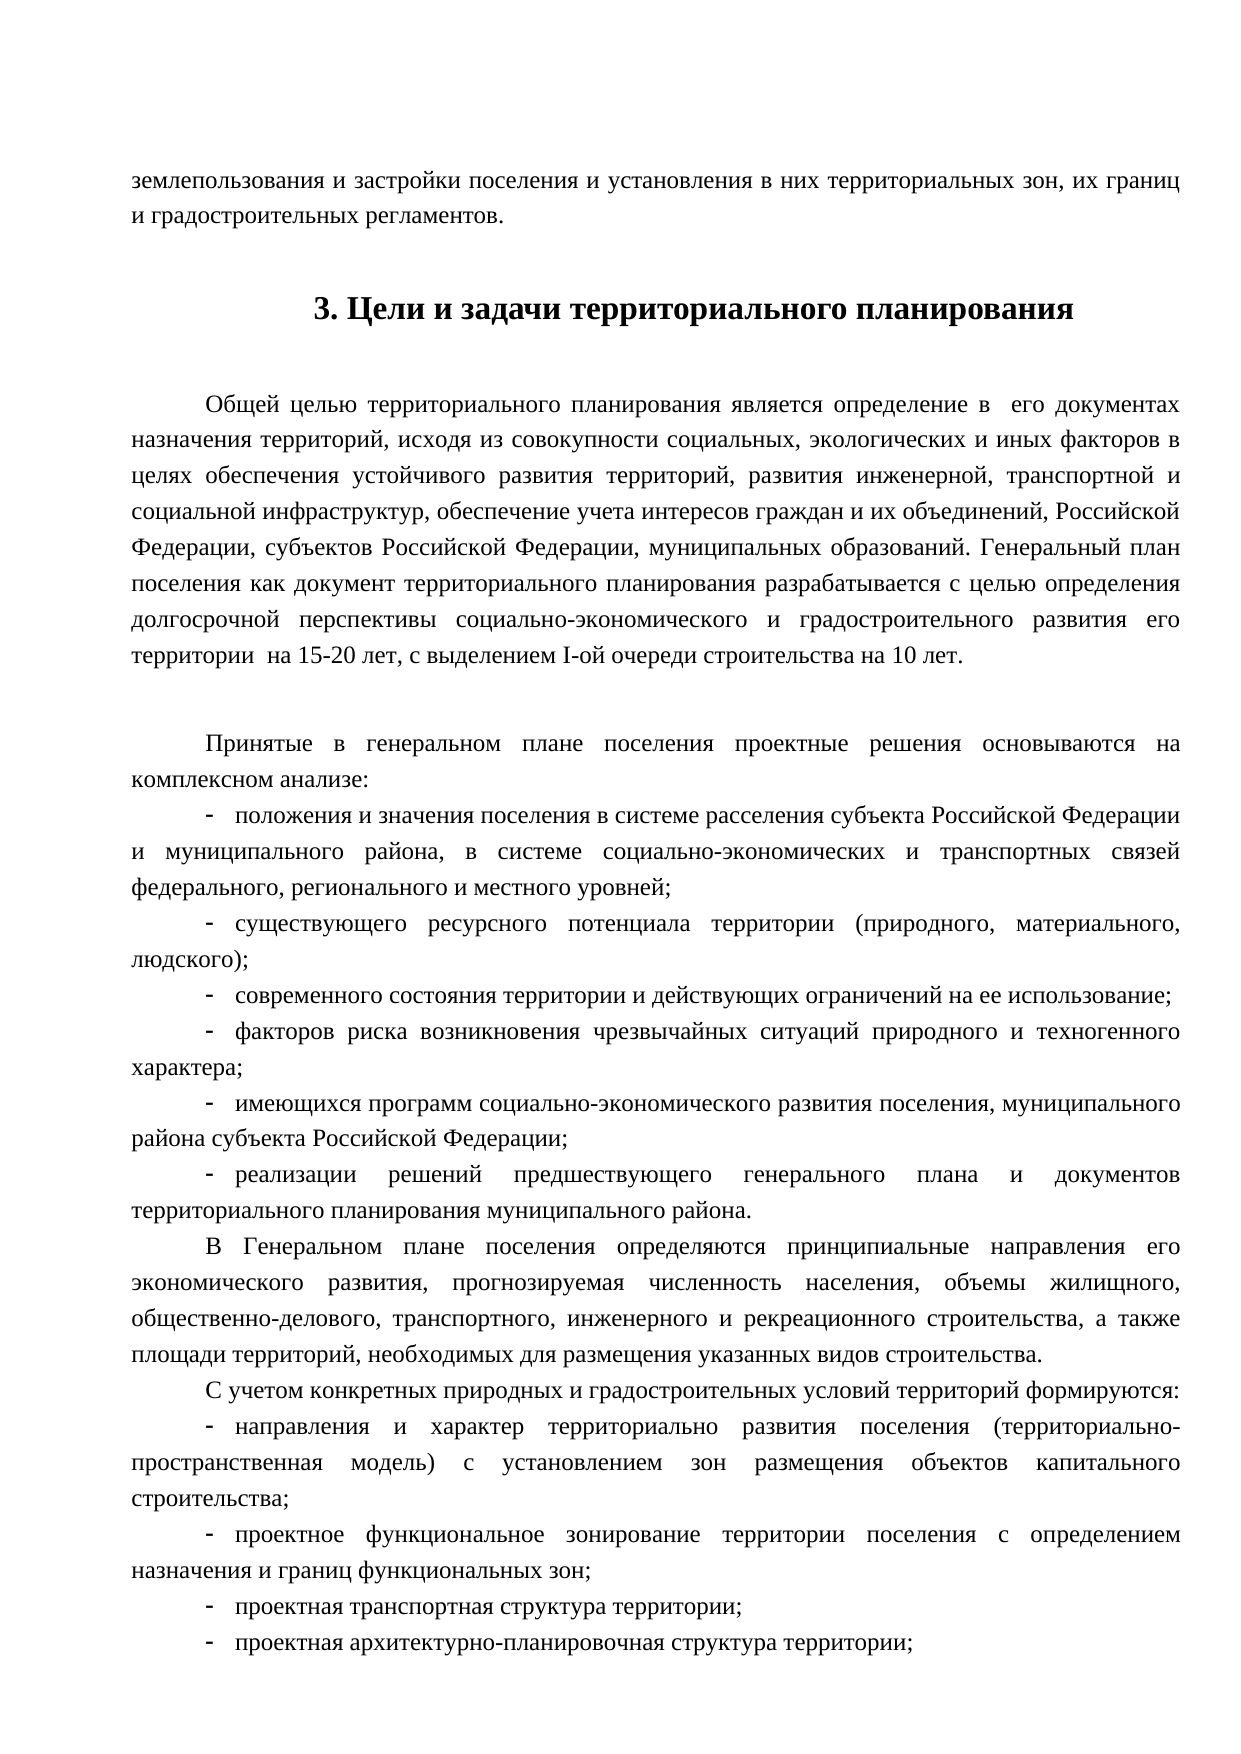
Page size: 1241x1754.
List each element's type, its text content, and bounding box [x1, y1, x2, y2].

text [131, 165, 1181, 229]
list факторов риска возникновения чрезвычайных ситуаций природного и техногенного характера; [131, 1016, 1181, 1080]
list реализации решений предшествующего генерального плана и документов территориального планирования муниципального района. [131, 1159, 1181, 1224]
list проектная архитектурно-планировочная структура территории; [131, 1627, 1181, 1655]
list положения и значения поселения в системе расселения субъекта Российской Федерации и муниципального района, в системе социально-экономических и транспортных связей федерального, регионального и местного уровней; [131, 800, 1181, 901]
list современного состояния территории и действующих ограничений на ее использование; [131, 980, 1181, 1008]
list направления и характер территориально развития поселения (территориально- пространственная модель) с установлением зон размещения объектов капитального строительства; [131, 1411, 1181, 1512]
list существующего ресурсного потенциала территории (природного, материального, людского); [131, 908, 1181, 973]
list проектная транспортная структура территории; [131, 1591, 1181, 1619]
text Общей целью территориального планирования является определение в его документах назначения территорий, исходя из совокупности социальных, экологических и иных факторов в целях обеспечения устойчивого развития территорий, развития инженерной, транспортной и социальной инфраструктур, обеспечение учета интересов граждан и их объединений, Российской Федерации, субъектов Российской Федерации, муниципальных образований. Генеральный план поселения как документ территориального планирования разрабатывается с целью определения долгосрочной перспективы социально-экономического и градостроительного развития его территории на 15-20 лет, с выделением I-ой очереди строительства на 10 лет. [131, 389, 1181, 669]
subtitle 3. Цели и задачи территориального планирования [131, 289, 1181, 327]
text Принятые в генеральном плане поселения проектные решения основываются на комплексном анализе: [131, 728, 1181, 793]
list проектное функциональное зонирование территории поселения с определением назначения и границ функциональных зон; [131, 1519, 1181, 1583]
list имеющихся программ социально-экономического развития поселения, муниципального района субъекта Российской Федерации; [131, 1088, 1181, 1152]
list В Генеральном плане поселения определяются принципиальные направления его экономического развития, прогнозируемая численность населения, объемы жилищного, общественно-делового, транспортного, инженерного и рекреационного строительства, а также площади территорий, необходимых для размещения указанных видов строительства. [131, 1231, 1181, 1368]
list С учетом конкретных природных и градостроительных условий территорий формируются: [131, 1375, 1181, 1404]
